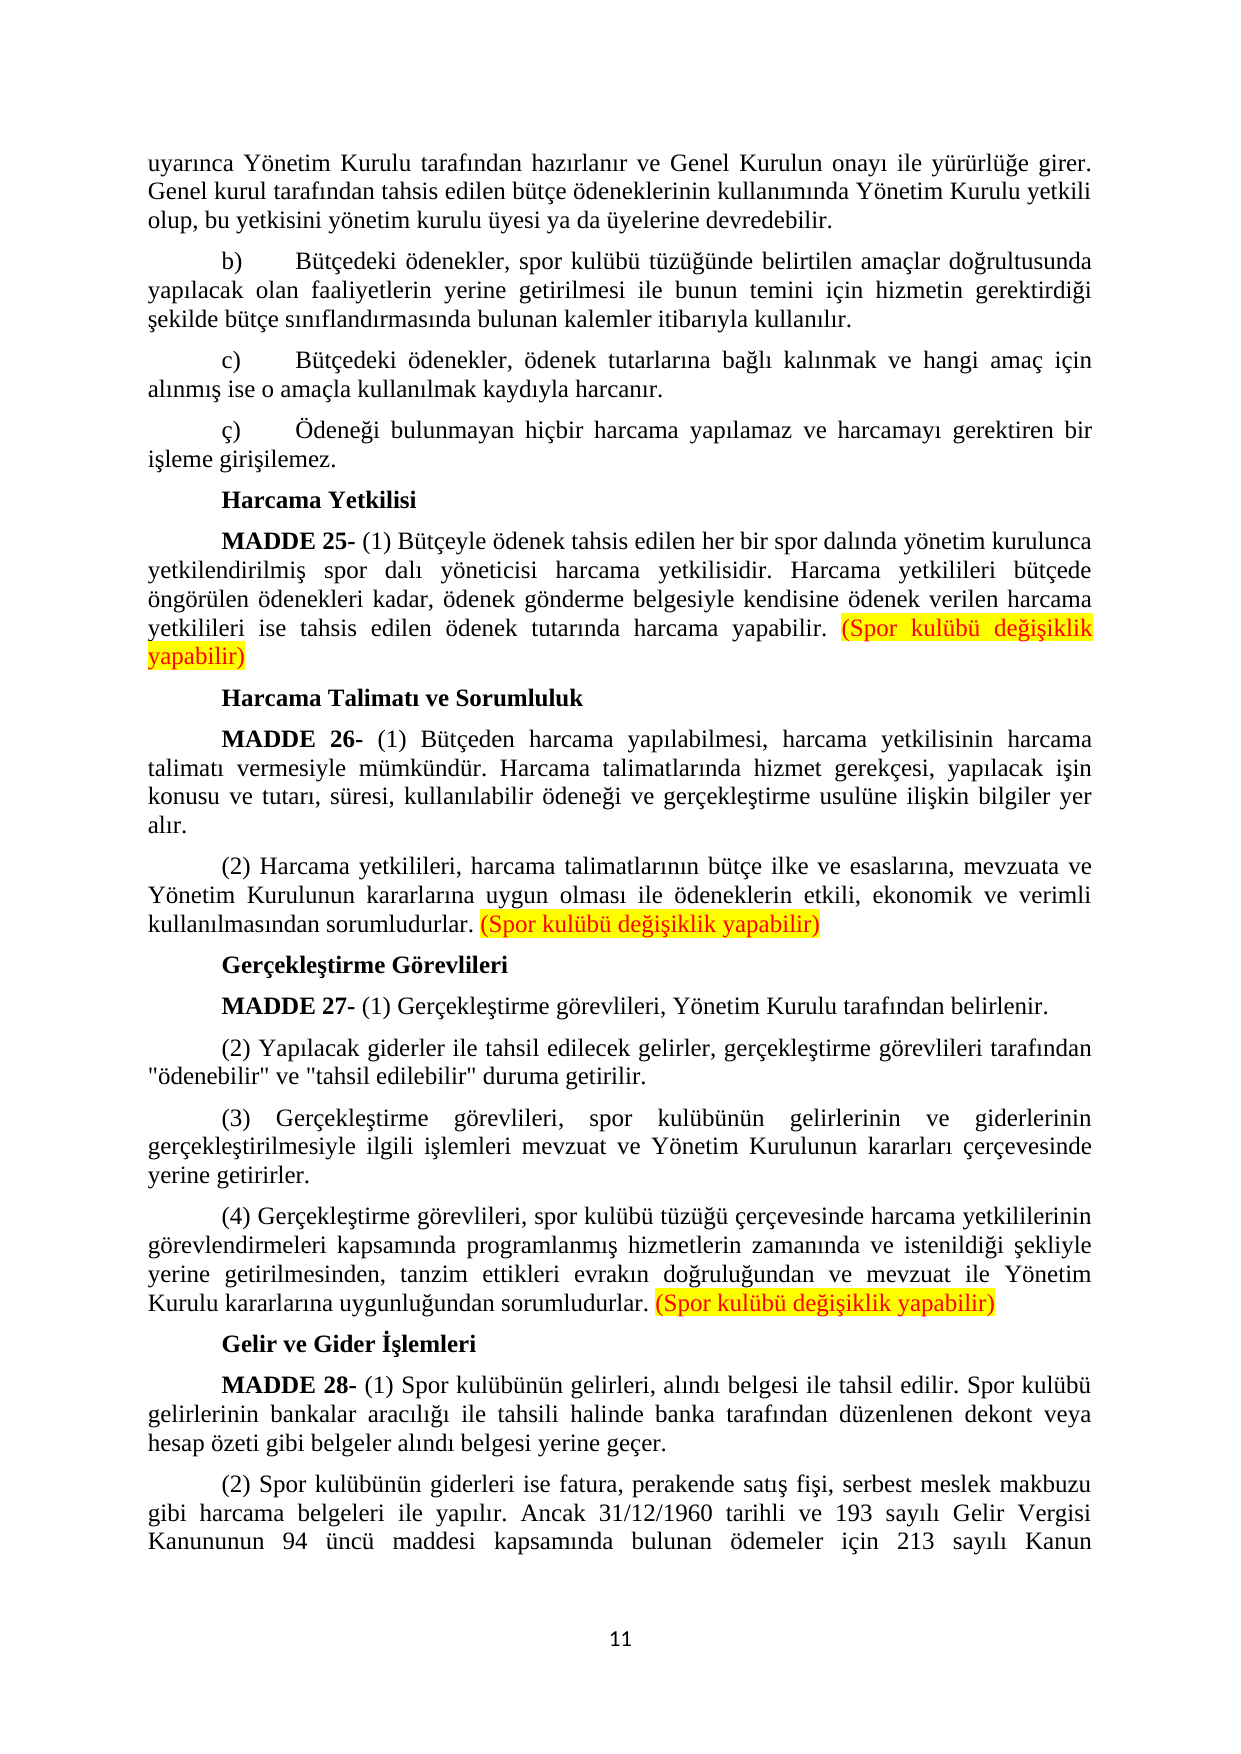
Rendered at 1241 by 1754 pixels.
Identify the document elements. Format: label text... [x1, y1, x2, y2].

text Gerçekleştirme Görevlileri [148, 950, 1093, 979]
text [148, 1469, 1093, 1555]
text Harcama Yetkilisi [148, 485, 1093, 514]
text Gelir ve Gider İşlemleri [148, 1329, 1093, 1358]
text MADDE 27- (1) Gerçekleştirme görevlileri, Yönetim Kurulu tarafından belirlenir. [148, 991, 1093, 1020]
text (2) Harcama yetkilileri, harcama talimatlarının bütçe ilke ve esaslarına, mevzuata ve Yönetim Kurulunun kararlarına uygun olması ile ödeneklerin etkili, ekonomik ve verimli kullanılmasından sorumludurlar. (Spor kulübü değişiklik yapabilir) [148, 851, 1093, 938]
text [148, 148, 1093, 234]
text (4) Gerçekleştirme görevlileri, spor kulübü tüzüğü çerçevesinde harcama yetkililerinin görevlendirmeleri kapsamında programlanmış hizmetlerin zamanında ve istenildiği şekliyle yerine getirilmesinden, tanzim ettikleri evrakın doğruluğundan ve mevzuat ile Yönetim Kurulu kararlarına uygunluğundan sorumludurlar. (Spor kulübü değişiklik yapabilir) [148, 1201, 1093, 1316]
text MADDE 26- (1) Bütçeden harcama yapılabilmesi, harcama yetkilisinin harcama talimatı vermesiyle mümkündür. Harcama talimatlarında hizmet gerekçesi, yapılacak işin konusu ve tutarı, süresi, kullanılabilir ödeneği ve gerçekleştirme usulüne ilişkin bilgiler yer alır. [148, 724, 1093, 839]
text b) Bütçedeki ödenekler, spor kulübü tüzüğünde belirtilen amaçlar doğrultusunda yapılacak olan faaliyetlerin yerine getirilmesi ile bunun temini için hizmetin gerektirdiği şekilde bütçe sınıflandırmasında bulunan kalemler itibarıyla kullanılır. [148, 246, 1093, 333]
text Harcama Talimatı ve Sorumluluk [148, 683, 1093, 711]
text (3) Gerçekleştirme görevlileri, spor kulübünün gelirlerinin ve giderlerinin gerçekleştirilmesiyle ilgili işlemleri mevzuat ve Yönetim Kurulunun kararları çerçevesinde yerine getirirler. [148, 1103, 1093, 1189]
text MADDE 28- (1) Spor kulübünün gelirleri, alındı belgesi ile tahsil edilir. Spor kulübü gelirlerinin bankalar aracılığı ile tahsili halinde banka tarafından düzenlenen dekont veya hesap özeti gibi belgeler alındı belgesi yerine geçer. [148, 1370, 1093, 1456]
text ç) Ödeneği bulunmayan hiçbir harcama yapılamaz ve harcamayı gerektiren bir işleme girişilemez. [148, 415, 1093, 473]
text c) Bütçedeki ödenekler, ödenek tutarlarına bağlı kalınmak ve hangi amaç için alınmış ise o amaçla kullanılmak kaydıyla harcanır. [148, 345, 1093, 403]
text MADDE 25- (1) Bütçeyle ödenek tahsis edilen her bir spor dalında yönetim kurulunca yetkilendirilmiş spor dalı yöneticisi harcama yetkilisidir. Harcama yetkilileri bütçede öngörülen ödenekleri kadar, ödenek gönderme belgesiyle kendisine ödenek verilen harcama yetkilileri ise tahsis edilen ödenek tutarında harcama yapabilir. (Spor kulübü değişiklik yapabilir) [148, 526, 1093, 670]
text (2) Yapılacak giderler ile tahsil edilecek gelirler, gerçekleştirme görevlileri tarafından "ödenebilir" ve "tahsil edilebilir" duruma getirilir. [148, 1033, 1093, 1090]
